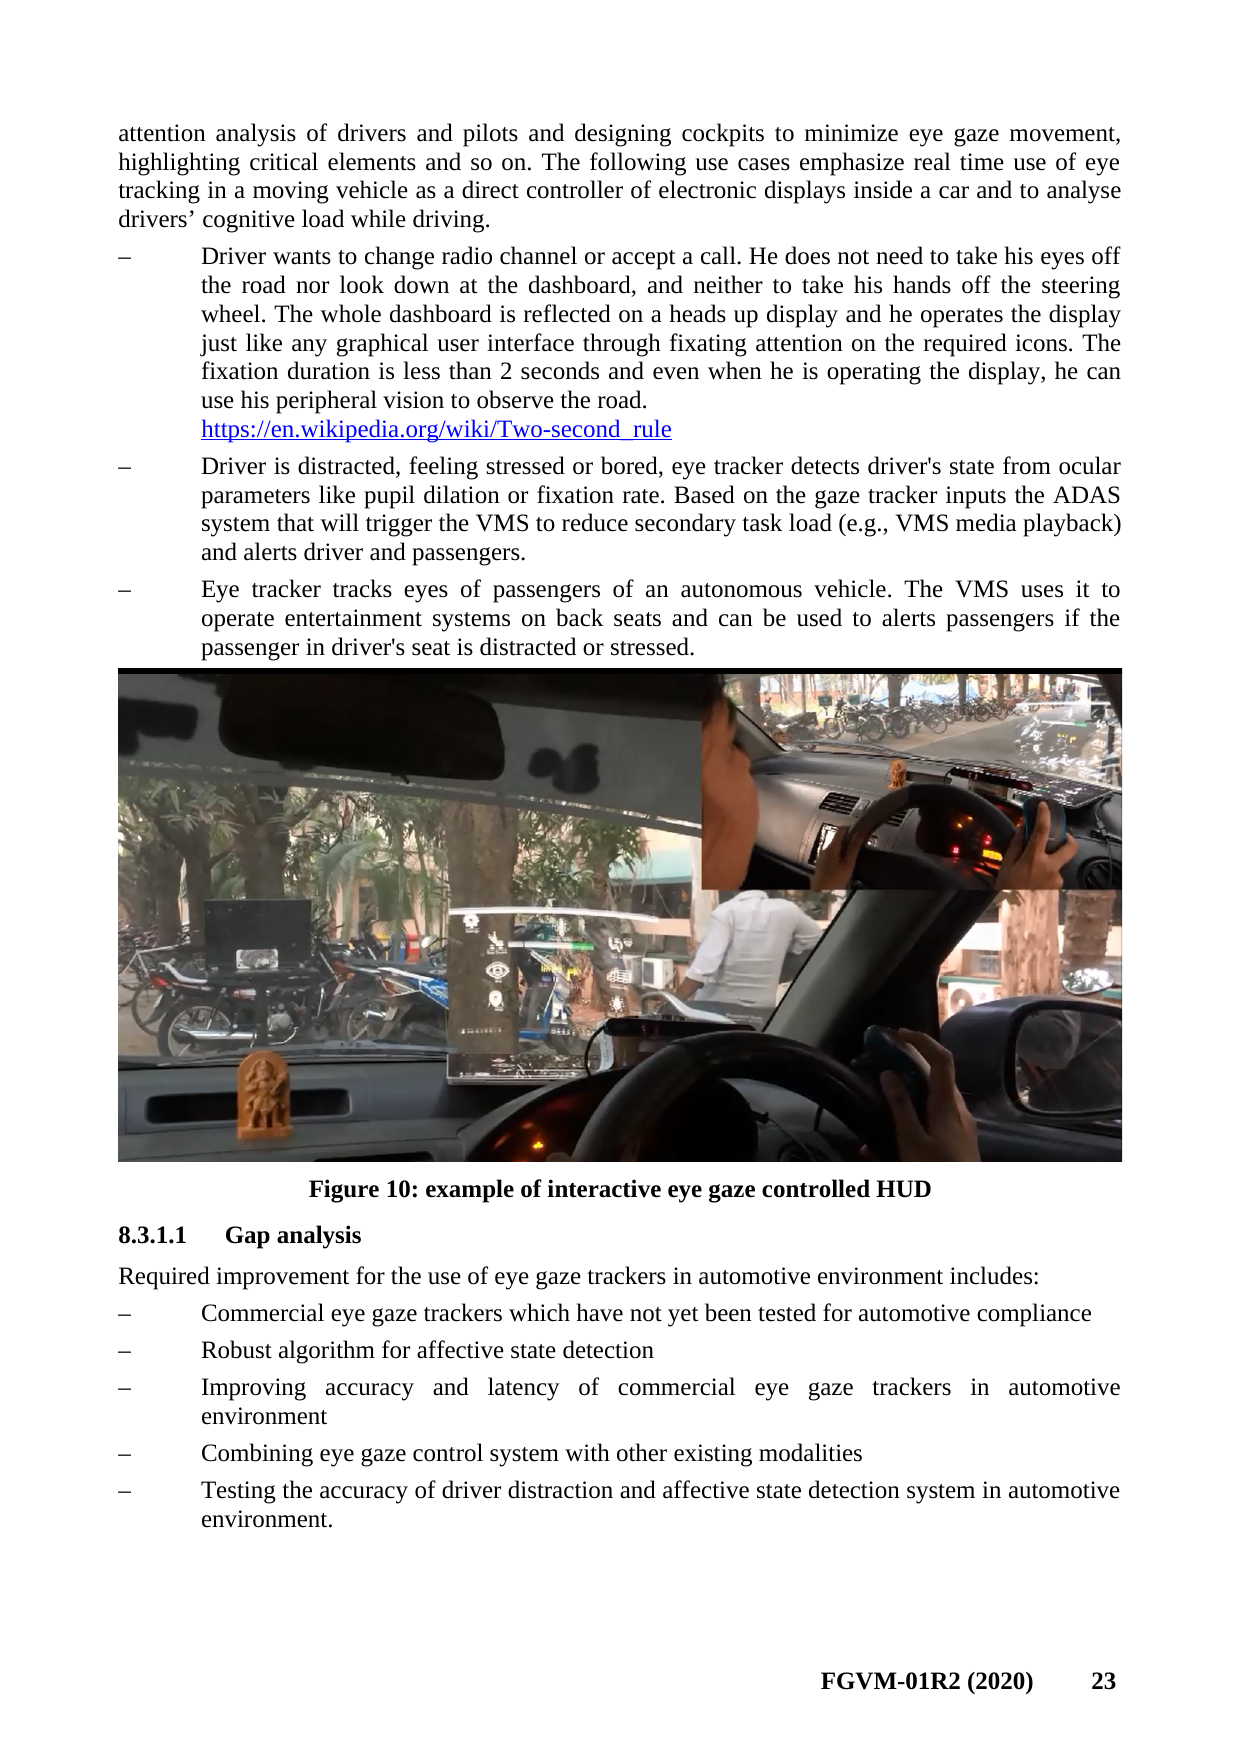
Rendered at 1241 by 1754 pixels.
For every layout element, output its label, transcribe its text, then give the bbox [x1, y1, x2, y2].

subtitle 8.3.1.1 Gap analysis [118, 1220, 1122, 1248]
text – Commercial eye gaze trackers which have not yet been tested for automotive compliance [118, 1298, 1122, 1327]
text Required improvement for the use of eye gaze trackers in automotive environment includes: [118, 1261, 1122, 1290]
text – Testing the accuracy of driver distraction and affective state detection system in automotive environment. [118, 1475, 1122, 1533]
text – Driver is distracted, feeling stressed or bored, eye tracker detects driver's state from ocular parameters like pupil dilation or fixation rate. Based on the gaze tracker inputs the ADAS system that will trigger the VMS to reduce secondary task load (e.g., VMS media playback) and alerts driver and passengers. [118, 451, 1122, 566]
text Figure 10: example of interactive eye gaze controlled HUD [118, 1174, 1122, 1203]
picture [118, 668, 1123, 1162]
text https://en.wikipedia.org/wiki/Two-second_rule [201, 414, 1122, 443]
text – Eye tracker tracks eyes of passengers of an autonomous vehicle. The VMS uses it to operate entertainment systems on back seats and can be used to alerts passengers if the passenger in driver's seat is distracted or stressed. [118, 574, 1122, 661]
text – Combining eye gaze control system with other existing modalities [118, 1438, 1122, 1467]
text – Driver wants to change radio channel or accept a call. He does not need to take his eyes off the road nor look down at the dashboard, and neither to take his hands off the steering wheel. The whole dashboard is reflected on a heads up display and he operates the display just like any graphical user interface through fixating attention on the required icons. The fixation duration is less than 2 seconds and even when he is operating the display, he can use his peripheral vision to observe the road. [118, 241, 1122, 414]
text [118, 118, 1122, 233]
text – Improving accuracy and latency of commercial eye gaze trackers in automotive environment [118, 1372, 1122, 1430]
text – Robust algorithm for affective state detection [118, 1335, 1122, 1364]
